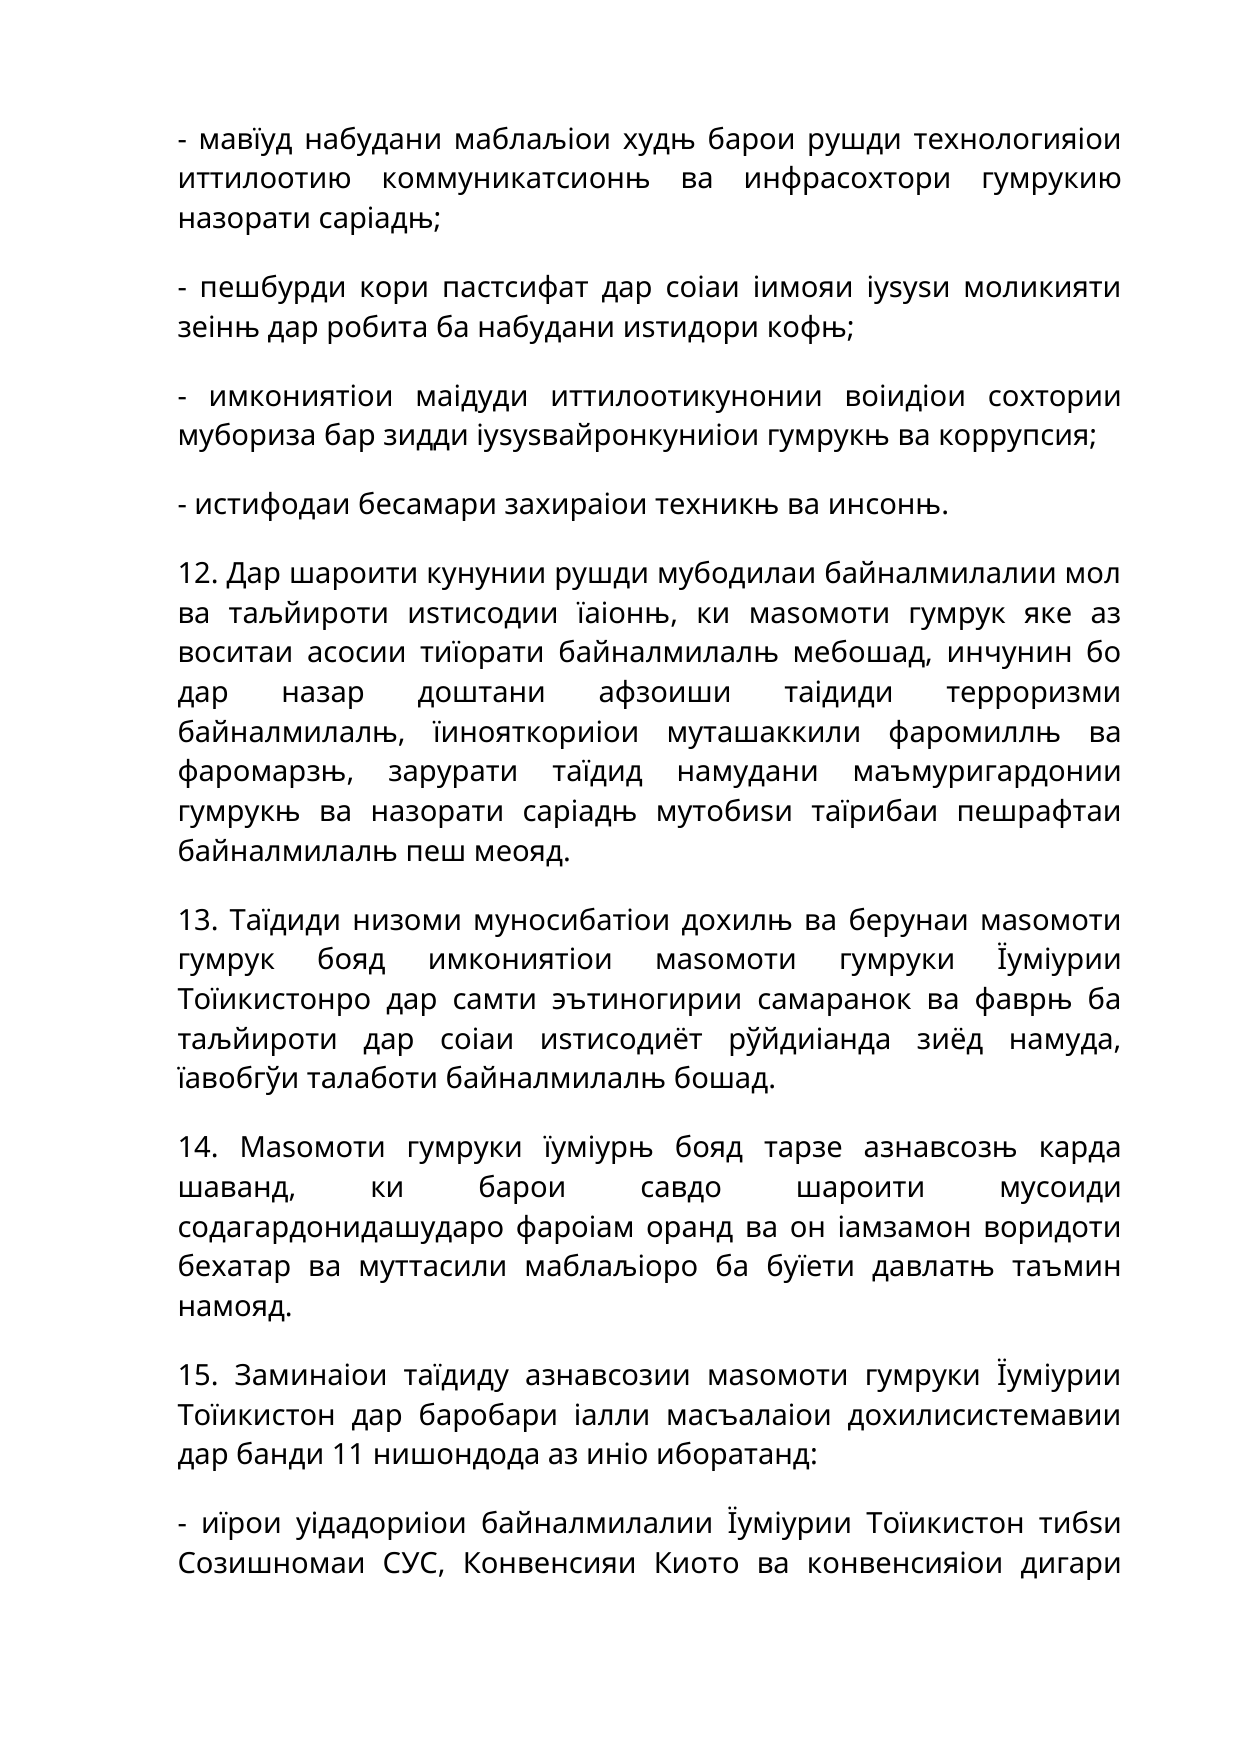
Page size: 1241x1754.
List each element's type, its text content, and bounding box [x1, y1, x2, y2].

text - истифодаи бесамари захираіои техникњ ва инсонњ. [177, 483, 1122, 523]
text - имкониятіои маідуди иттилоотикунонии воіидіои сохтории мубориза бар зидди іуѕуѕвайронкуниіои гумрукњ ва коррупсия; [177, 375, 1122, 454]
text 14. Маѕомоти гумруки їуміурњ бояд тарзе азнавсозњ карда шаванд, ки барои савдо шароити мусоиди содагардонидашударо фароіам оранд ва он іамзамон воридоти бехатар ва муттасили маблаљіоро ба буїети давлатњ таъмин намояд. [177, 1127, 1122, 1325]
text - пешбурди кори пастсифат дар соіаи іимояи іуѕуѕи моликияти зеінњ дар робита ба набудани иѕтидори кофњ; [177, 266, 1122, 346]
text 13. Таїдиди низоми муносибатіои дохилњ ва берунаи маѕомоти гумрук бояд имкониятіои маѕомоти гумруки Їуміурии Тоїикистонро дар самти эътиногирии самаранок ва фаврњ ба таљйироти дар соіаи иѕтисодиёт рўйдиіанда зиёд намуда, їавобгўи талаботи байналмилалњ бошад. [177, 899, 1122, 1097]
text - мавїуд набудани маблаљіои худњ барои рушди технологияіои иттилоотию коммуникатсионњ ва инфрасохтори гумрукию назорати саріадњ; [177, 118, 1122, 237]
text 12. Дар шароити кунунии рушди мубодилаи байналмилалии мол ва таљйироти иѕтисодии їаіонњ, ки маѕомоти гумрук яке аз воситаи асосии тиїорати байналмилалњ мебошад, инчунин бо дар назар доштани афзоиши таідиди терроризми байналмилалњ, їинояткориіои муташаккили фаромиллњ ва фаромарзњ, зарурати таїдид намудани маъмуригардонии гумрукњ ва назорати саріадњ мутобиѕи таїрибаи пешрафтаи байналмилалњ пеш меояд. [177, 552, 1122, 870]
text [177, 1502, 1122, 1582]
text 15. Заминаіои таїдиду азнавсозии маѕомоти гумруки Їуміурии Тоїикистон дар баробари іалли масъалаіои дохилисистемавии дар банди 11 нишондода аз иніо иборатанд: [177, 1354, 1122, 1473]
